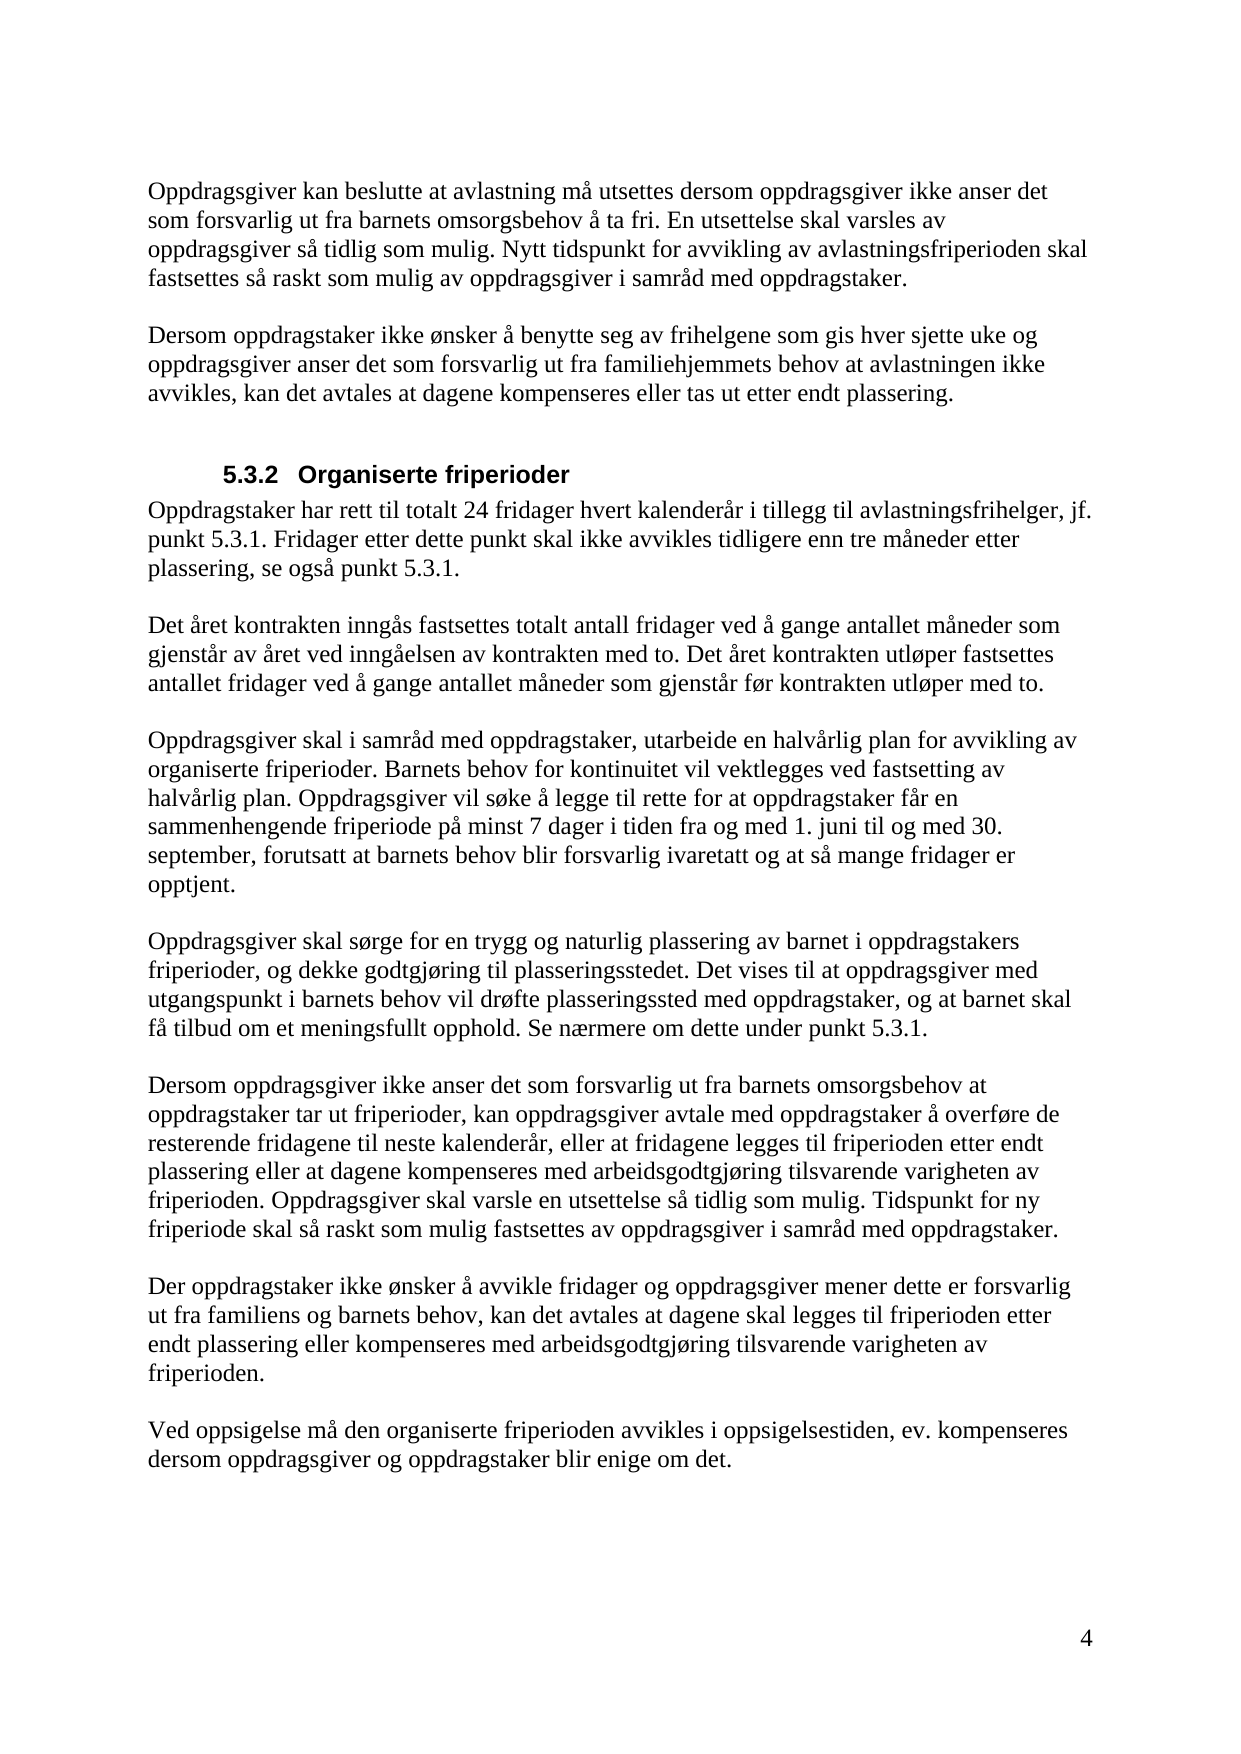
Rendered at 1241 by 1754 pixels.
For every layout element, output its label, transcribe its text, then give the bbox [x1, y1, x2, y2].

text Oppdragstaker har rett til totalt 24 fridager hvert kalenderår i tillegg til avlastningsfrihelger, jf. punkt 5.3.1. Fridager etter dette punkt skal ikke avvikles tidligere enn tre måneder etter plassering, se også punkt 5.3.1. [148, 495, 1093, 581]
text Ved oppsigelse må den organiserte friperioden avvikles i oppsigelsestiden, ev. kompenseres dersom oppdragsgiver og oppdragstaker blir enige om det. [148, 1415, 1093, 1473]
subtitle Organiserte friperioder [223, 460, 1093, 489]
text Oppdragsgiver skal i samråd med oppdragstaker, utarbeide en halvårlig plan for avvikling av organiserte friperioder. Barnets behov for kontinuitet vil vektlegges ved fastsetting av halvårlig plan. Oppdragsgiver vil søke å legge til rette for at oppdragstaker får en sammenhengende friperiode på minst 7 dager i tiden fra og med 1. juni til og med 30. september, forutsatt at barnets behov blir forsvarlig ivaretatt og at så mange fridager er opptjent. [148, 725, 1093, 898]
text Oppdragsgiver kan beslutte at avlastning må utsettes dersom oppdragsgiver ikke anser det som forsvarlig ut fra barnets omsorgsbehov å ta fri. En utsettelse skal varsles av oppdragsgiver så tidlig som mulig. Nytt tidspunkt for avvikling av avlastningsfriperioden skal fastsettes så raskt som mulig av oppdragsgiver i samråd med oppdragstaker. [148, 176, 1093, 291]
text Dersom oppdragsgiver ikke anser det som forsvarlig ut fra barnets omsorgsbehov at oppdragstaker tar ut friperioder, kan oppdragsgiver avtale med oppdragstaker å overføre de resterende fridagene til neste kalenderår, eller at fridagene legges til friperioden etter endt plassering eller at dagene kompenseres med arbeidsgodtgjøring tilsvarende varigheten av friperioden. Oppdragsgiver skal varsle en utsettelse så tidlig som mulig. Tidspunkt for ny friperiode skal så raskt som mulig fastsettes av oppdragsgiver i samråd med oppdragstaker. [148, 1070, 1093, 1243]
text Dersom oppdragstaker ikke ønsker å benytte seg av frihelgene som gis hver sjette uke og oppdragsgiver anser det som forsvarlig ut fra familiehjemmets behov at avlastningen ikke avvikles, kan det avtales at dagene kompenseres eller tas ut etter endt plassering. [148, 320, 1093, 406]
text Det året kontrakten inngås fastsettes totalt antall fridager ved å gange antallet måneder som gjenstår av året ved inngåelsen av kontrakten med to. Det året kontrakten utløper fastsettes antallet fridager ved å gange antallet måneder som gjenstår før kontrakten utløper med to. [148, 610, 1093, 696]
text Oppdragsgiver skal sørge for en trygg og naturlig plassering av barnet i oppdragstakers friperioder, og dekke godtgjøring til plasseringsstedet. Det vises til at oppdragsgiver med utgangspunkt i barnets behov vil drøfte plasseringssted med oppdragstaker, og at barnet skal få tilbud om et meningsfullt opphold. Se nærmere om dette under punkt 5.3.1. [148, 926, 1093, 1041]
text Der oppdragstaker ikke ønsker å avvikle fridager og oppdragsgiver mener dette er forsvarlig ut fra familiens og barnets behov, kan det avtales at dagene skal legges til friperioden etter endt plassering eller kompenseres med arbeidsgodtgjøring tilsvarende varigheten av friperioden. [148, 1271, 1093, 1386]
